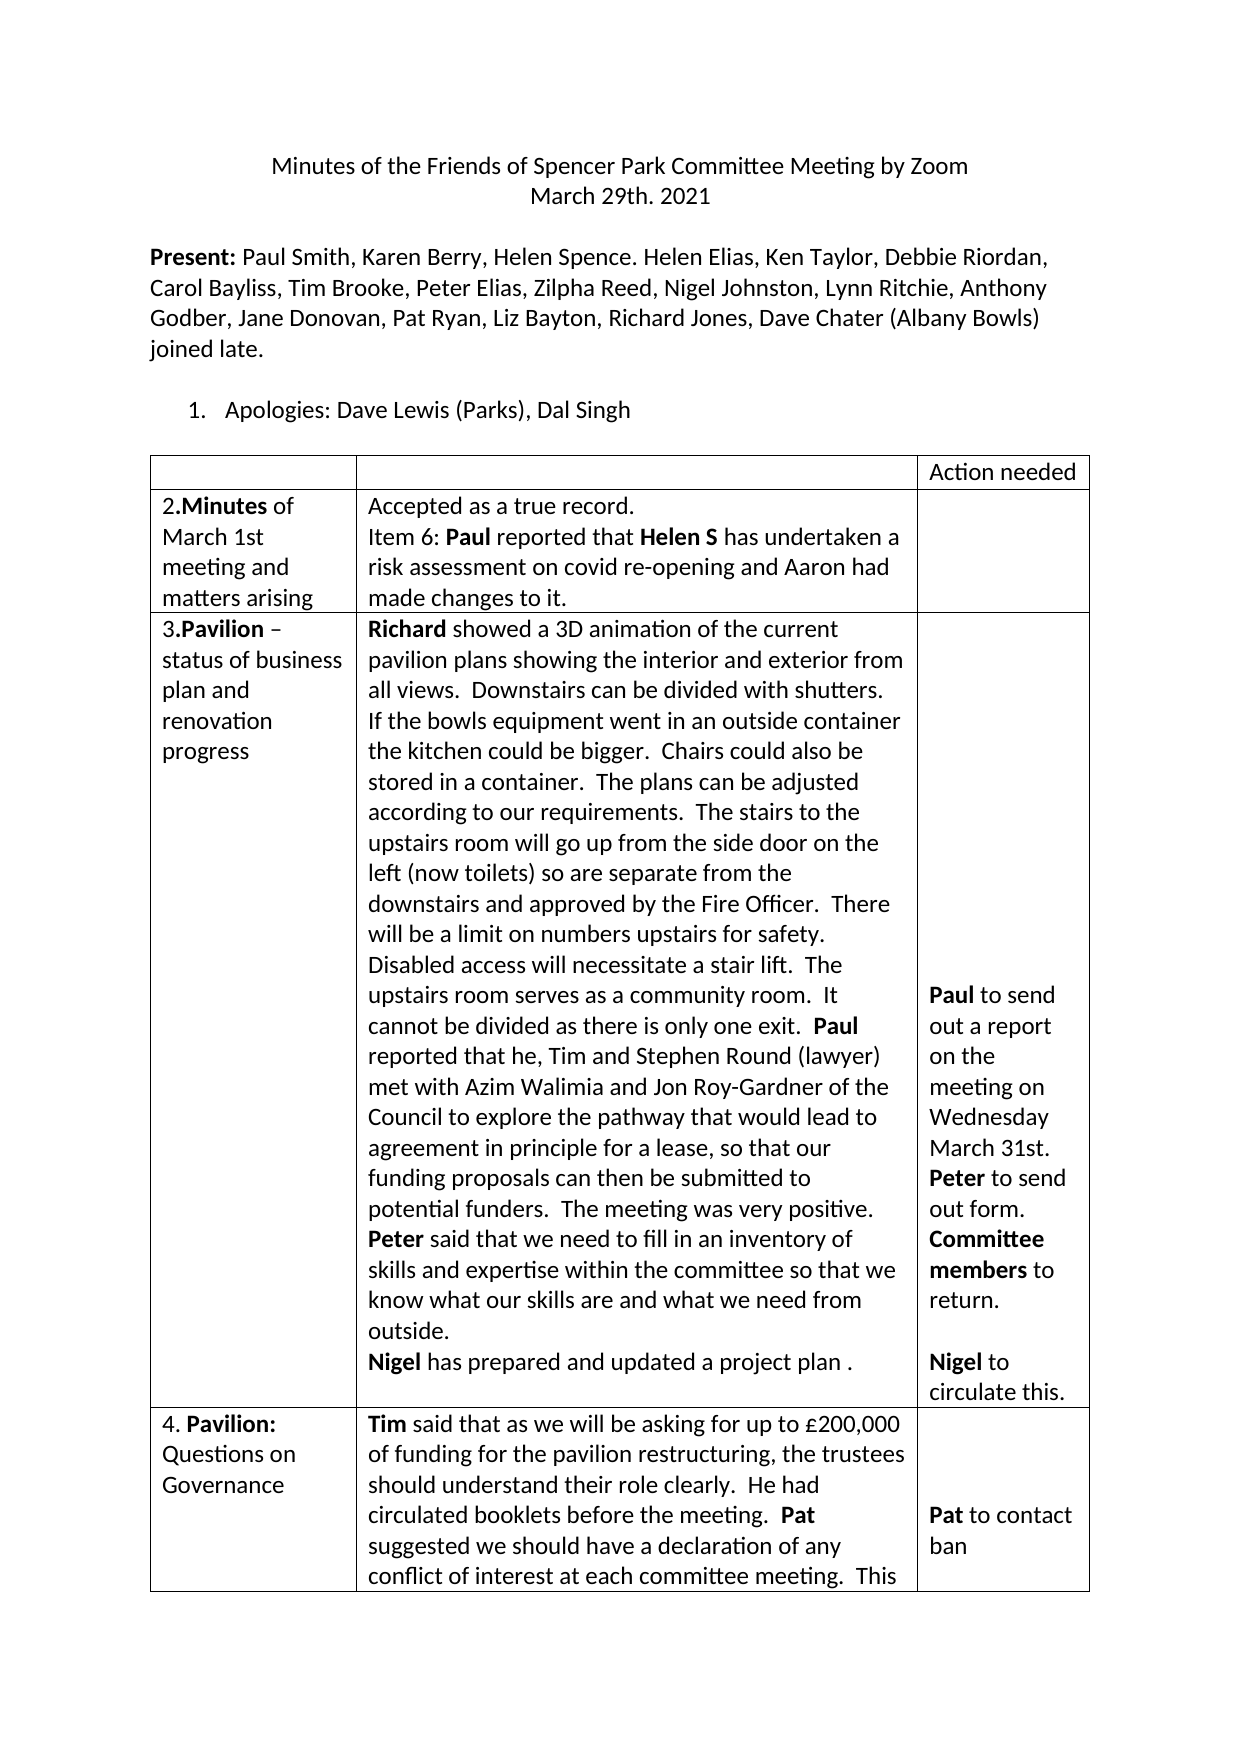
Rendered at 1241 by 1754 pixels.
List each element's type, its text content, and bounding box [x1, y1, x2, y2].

table_cell [918, 490, 1089, 612]
table_header Action needed [918, 456, 1089, 489]
table_cell Paul to send out a report on the meeting on Wednesday March 31st. Peter to send out form. Committee members to return. Nigel to circulate this. [918, 613, 1089, 1407]
table_header [357, 456, 917, 489]
table_header [151, 456, 356, 489]
list Apologies: Dave Lewis (Parks), Dal Singh [187, 394, 1090, 425]
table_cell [151, 1408, 356, 1591]
text March 29th. 2021 [150, 181, 1090, 211]
table_cell Accepted as a true record. Item 6: Paul reported that Helen S has undertaken a risk assessment on covid re-opening and Aaron had made changes to it. [357, 490, 917, 612]
text Minutes of the Friends of Spencer Park Committee Meeting by Zoom [150, 150, 1090, 181]
table_cell Richard showed a 3D animation of the current pavilion plans showing the interior and exterior from all views. Downstairs can be divided with shutters. If the bowls equipment went in an outside container the kitchen could be bigger. Chairs could also be stored in a container. The plans can be adjusted according to our requirements. The stairs to the upstairs room will go up from the side door on the left (now toilets) so are separate from the downstairs and approved by the Fire Officer. There will be a limit on numbers upstairs for safety. Disabled access will necessitate a stair lift. The upstairs room serves as a community room. It cannot be divided as there is only one exit. Paul reported that he, Tim and Stephen Round (lawyer) met with Azim Walimia and Jon Roy-Gardner of the Council to explore the pathway that would lead to agreement in principle for a lease, so that our funding proposals can then be submitted to potential funders. The meeting was very positive. Peter said that we need to fill in an inventory of skills and expertise within the committee so that we know what our skills are and what we need from outside. Nigel has prepared and updated a project plan . [357, 613, 917, 1407]
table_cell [918, 1408, 1089, 1591]
table_cell 3.Pavilion – status of business plan and renovation progress [151, 613, 356, 1407]
table_cell 2.Minutes of March 1st meeting and matters arising [151, 490, 356, 612]
text Present: Paul Smith, Karen Berry, Helen Spence. Helen Elias, Ken Taylor, Debbie Riordan, Carol Bayliss, Tim Brooke, Peter Elias, Zilpha Reed, Nigel Johnston, Lynn Ritchie, Anthony Godber, Jane Donovan, Pat Ryan, Liz Bayton, Richard Jones, Dave Chater (Albany Bowls) joined late. [150, 242, 1090, 364]
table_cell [357, 1408, 917, 1591]
